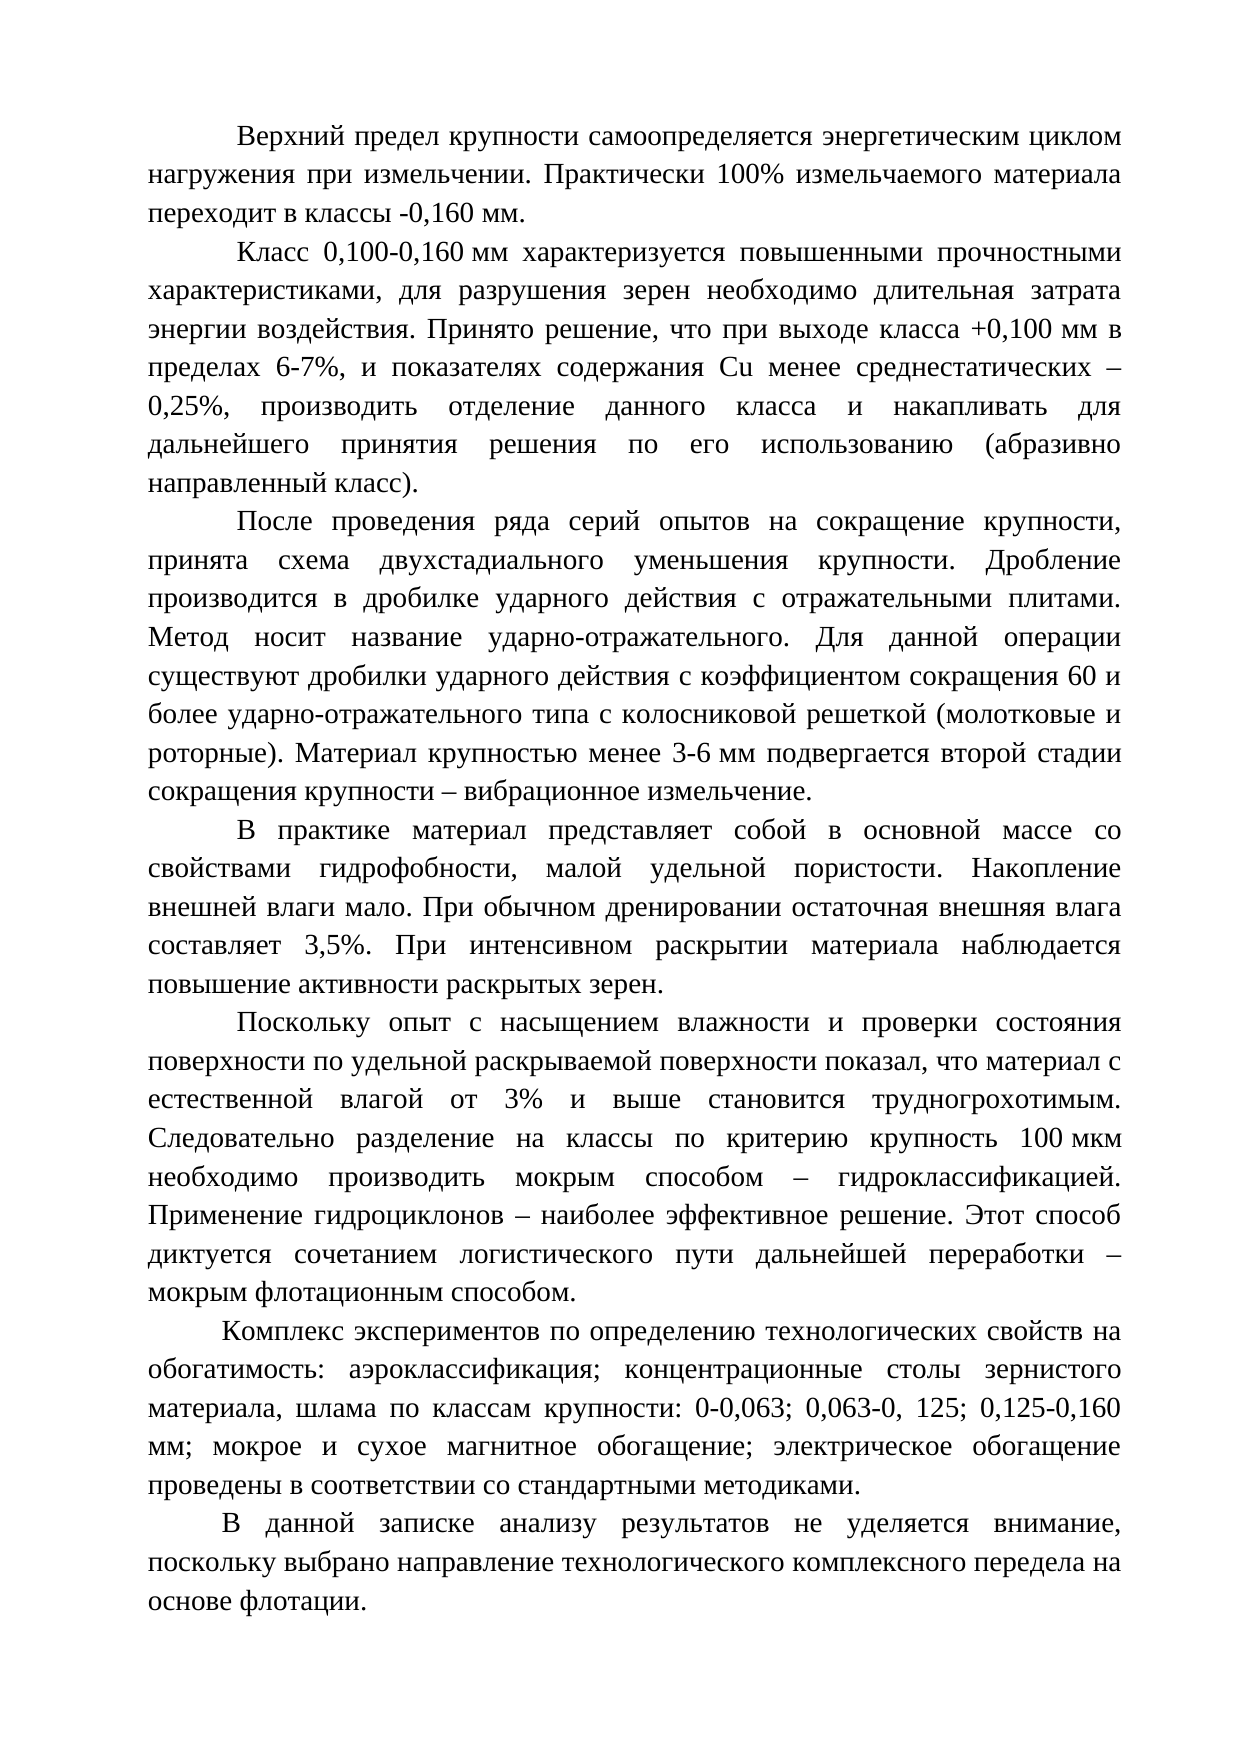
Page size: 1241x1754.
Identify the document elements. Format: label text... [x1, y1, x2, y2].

text После проведения ряда серий опытов на сокращение крупности, принята схема двухстадиального уменьшения крупности. Дробление производится в дробилке ударного действия с отражательными плитами. Метод носит название ударно-отражательного. Для данной операции существуют дробилки ударного действия с коэффициентом сокращения 60 и более ударно-отражательного типа с колосниковой решеткой (молотковые и роторные). Материал крупностью менее 3-6 мм подвергается второй стадии сокращения крупности – вибрационное измельчение. [148, 503, 1122, 807]
text В данной записке анализу результатов не уделяется внимание, поскольку выбрано направление технологического комплексного передела на основе флотации. [148, 1506, 1122, 1616]
text В практике материал представляет собой в основной массе со свойствами гидрофобности, малой удельной пористости. Накопление внешней влаги мало. При обычном дренировании остаточная внешняя влага составляет 3,5%. При интенсивном раскрытии материала наблюдается повышение активности раскрытых зерен. [148, 812, 1122, 999]
text Верхний предел крупности самоопределяется энергетическим циклом нагружения при измельчении. Практически 100% измельчаемого материала переходит в классы -0,160 мм. [148, 118, 1122, 229]
text Поскольку опыт с насыщением влажности и проверки состояния поверхности по удельной раскрываемой поверхности показал, что материал с естественной влагой от 3% и выше становится трудногрохотимым. Следовательно разделение на классы по критерию крупность 100 мкм необходимо производить мокрым способом – гидроклассификацией. Применение гидроциклонов – наиболее эффективное решение. Этот способ диктуется сочетанием логистического пути дальнейшей переработки – мокрым флотационным способом. [148, 1004, 1122, 1308]
text Класс 0,100-0,160 мм характеризуется повышенными прочностными характеристиками, для разрушения зерен необходимо длительная затрата энергии воздействия. Принято решение, что при выходе класса +0,100 мм в пределах 6-7%, и показателях содержания Сu менее среднестатических – 0,25%, производить отделение данного класса и накапливать для дальнейшего принятия решения по его использованию (абразивно направленный класс). [148, 234, 1122, 498]
text Комплекс экспериментов по определению технологических свойств на обогатимость: аэроклассификация; концентрационные столы зернистого материала, шлама по классам крупности: 0-0,063; 0,063-0, 125; 0,125-0,160 мм; мокрое и сухое магнитное обогащение; электрическое обогащение проведены в соответствии со стандартными методиками. [148, 1313, 1122, 1501]
